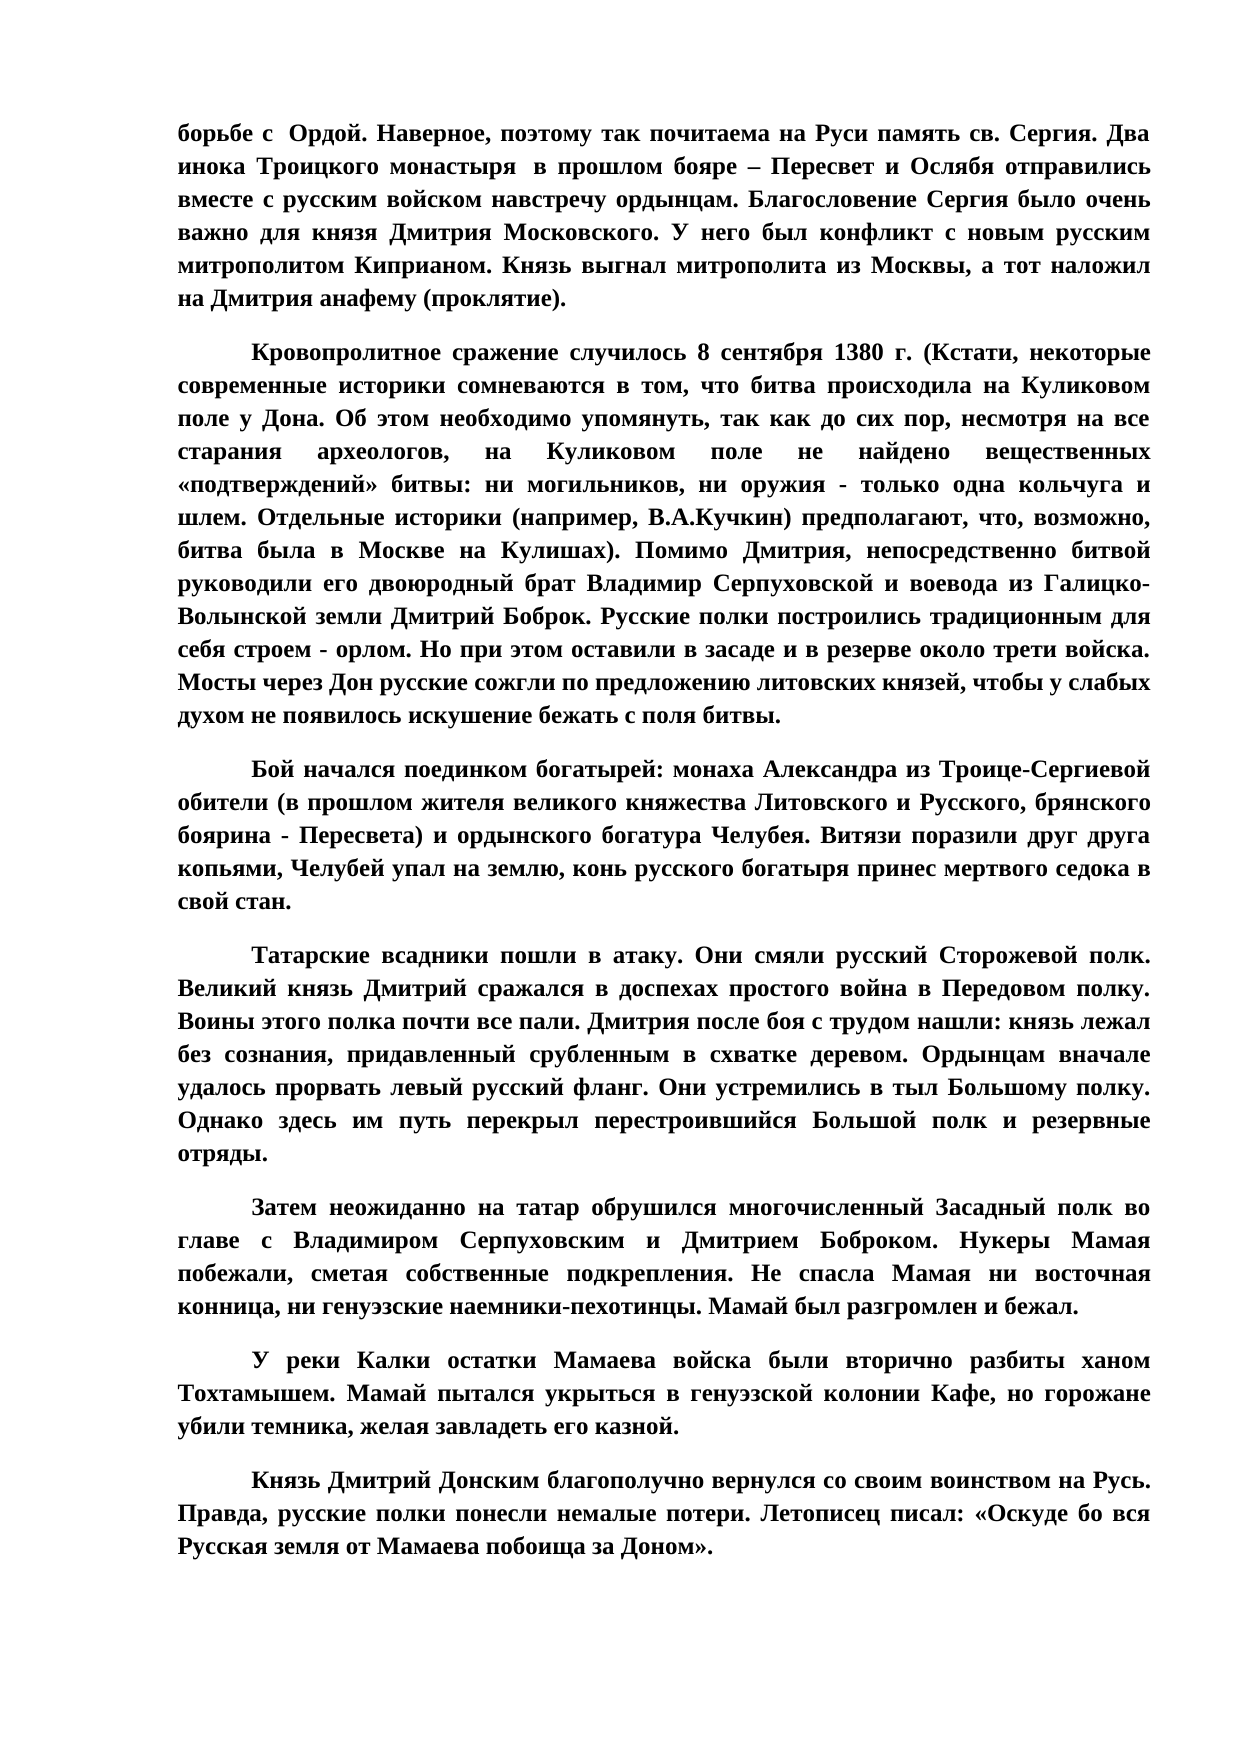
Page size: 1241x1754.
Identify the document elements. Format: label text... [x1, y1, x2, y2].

text Князь Дмитрий Донским благополучно вернулся со своим воинством на Русь. Правда, русские полки понесли немалые потери. Летописец писал: «Оскуде бо вся Русская земля от Мамаева побоища за Доном». [177, 1465, 1152, 1560]
text Бой начался поединком богатырей: монаха Александра из Троице-Сергиевой обители (в прошлом жителя великого княжества Литовского и Русского, брянского боярина - Пересвета) и ордынского богатура Челубея. Витязи поразили друг друга копьями, Челубей упал на землю, конь русского богатыря принес мертвого седока в свой стан. [177, 754, 1152, 915]
text Затем неожиданно на татар обрушился многочисленный Засадный полк во главе с Владимиром Серпуховским и Дмитрием Боброком. Нукеры Мамая побежали, сметая собственные подкрепления. Не спасла Мамая ни восточная конница, ни генуэзские наемники-пехотинцы. Мамай был разгромлен и бежал. [177, 1192, 1152, 1320]
text Кровопролитное сражение случилось 8 сентября 1380 г. (Кстати, некоторые современные историки сомневаются в том, что битва происходила на Куликовом поле у Дона. Об этом необходимо упомянуть, так как до сих пор, несмотря на все старания археологов, на Куликовом поле не найдено вещественных «подтверждений» битвы: ни могильников, ни оружия - только одна кольчуга и шлем. Отдельные историки (например, В.А.Кучкин) предполагают, что, возможно, битва была в Москве на Кулишах). Помимо Дмитрия, непосредственно битвой руководили его двоюродный брат Владимир Серпуховской и воевода из Галицко-Волынской земли Дмитрий Боброк. Русские полки построились традиционным для себя строем - орлом. Но при этом оставили в засаде и в резерве около трети войска. Мосты через Дон русские сожгли по предложению литовских князей, чтобы у слабых духом не появилось искушение бежать с поля битвы. [177, 337, 1152, 729]
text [177, 118, 1152, 312]
text У реки Калки остатки Мамаева войска были вторично разбиты ханом Тохтамышем. Мамай пытался укрыться в генуэзской колонии Кафе, но горожане убили темника, желая завладеть его казной. [177, 1345, 1152, 1440]
text Татарские всадники пошли в атаку. Они смяли русский Сторожевой полк. Великий князь Дмитрий сражался в доспехах простого война в Передовом полку. Воины этого полка почти все пали. Дмитрия после боя с трудом нашли: князь лежал без сознания, придавленный срубленным в схватке деревом. Ордынцам вначале удалось прорвать левый русский фланг. Они устремились в тыл Большому полку. Однако здесь им путь перекрыл перестроившийся Большой полк и резервные отряды. [177, 940, 1152, 1167]
